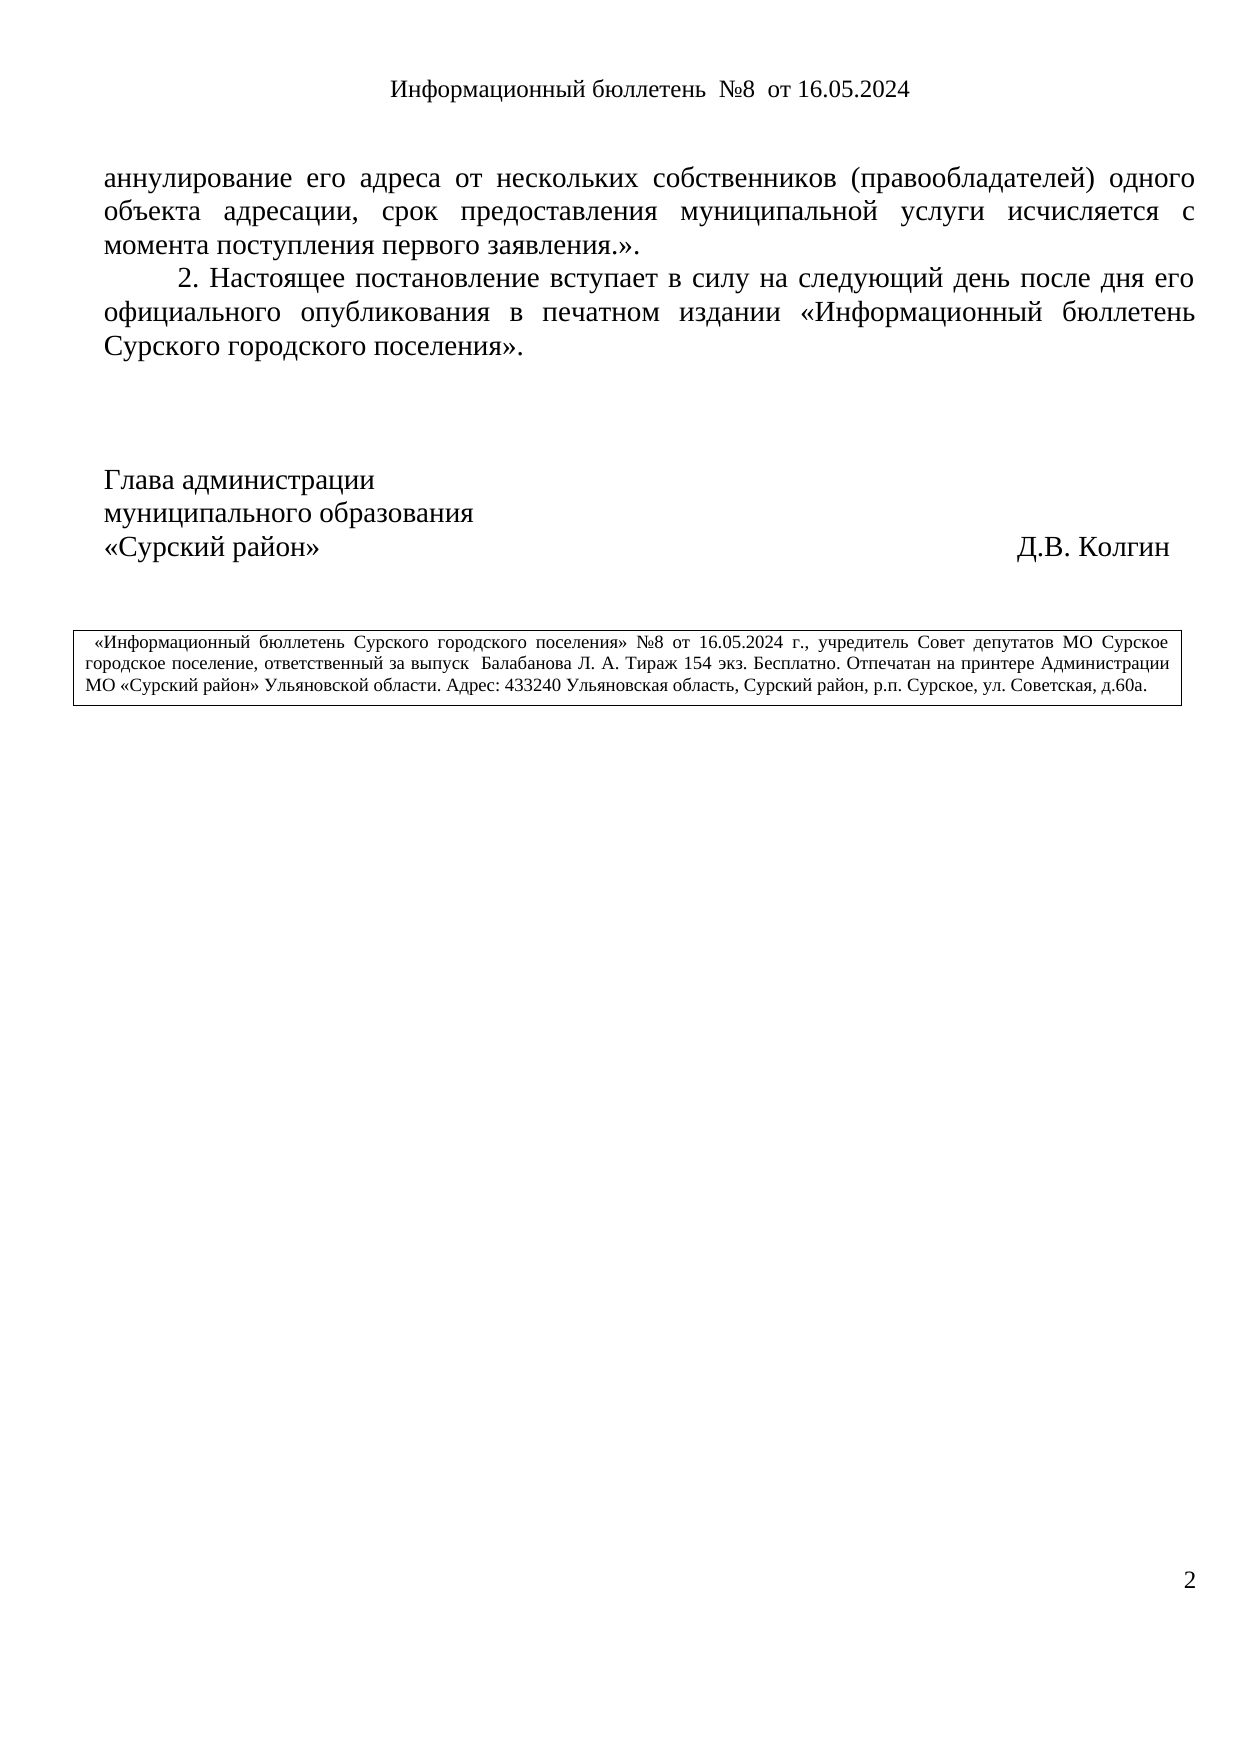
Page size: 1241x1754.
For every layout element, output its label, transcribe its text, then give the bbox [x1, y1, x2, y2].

text 2. Настоящее постановление вступает в силу на следующий день после дня его официального опубликования в печатном издании «Информационный бюллетень Сурского городского поселения». [103, 261, 1196, 361]
table_header «Информационный бюллетень Сурского городского поселения» №8 от 16.05.2024 г., учредитель Совет депутатов МО Сурское городское поселение, ответственный за выпуск Балабанова Л. А. Тираж 154 экз. Бесплатно. Отпечатан на принтере Администрации МО «Сурский район» Ульяновской области. Адрес: 433240 Ульяновская область, Сурский район, р.п. Сурское, ул. Советская, д.60а. [74, 631, 1181, 705]
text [103, 160, 1196, 261]
text «Сурский район» Д.В. Колгин [103, 529, 1226, 562]
text Глава администрации [103, 462, 1226, 495]
text муниципального образования [103, 495, 1226, 529]
